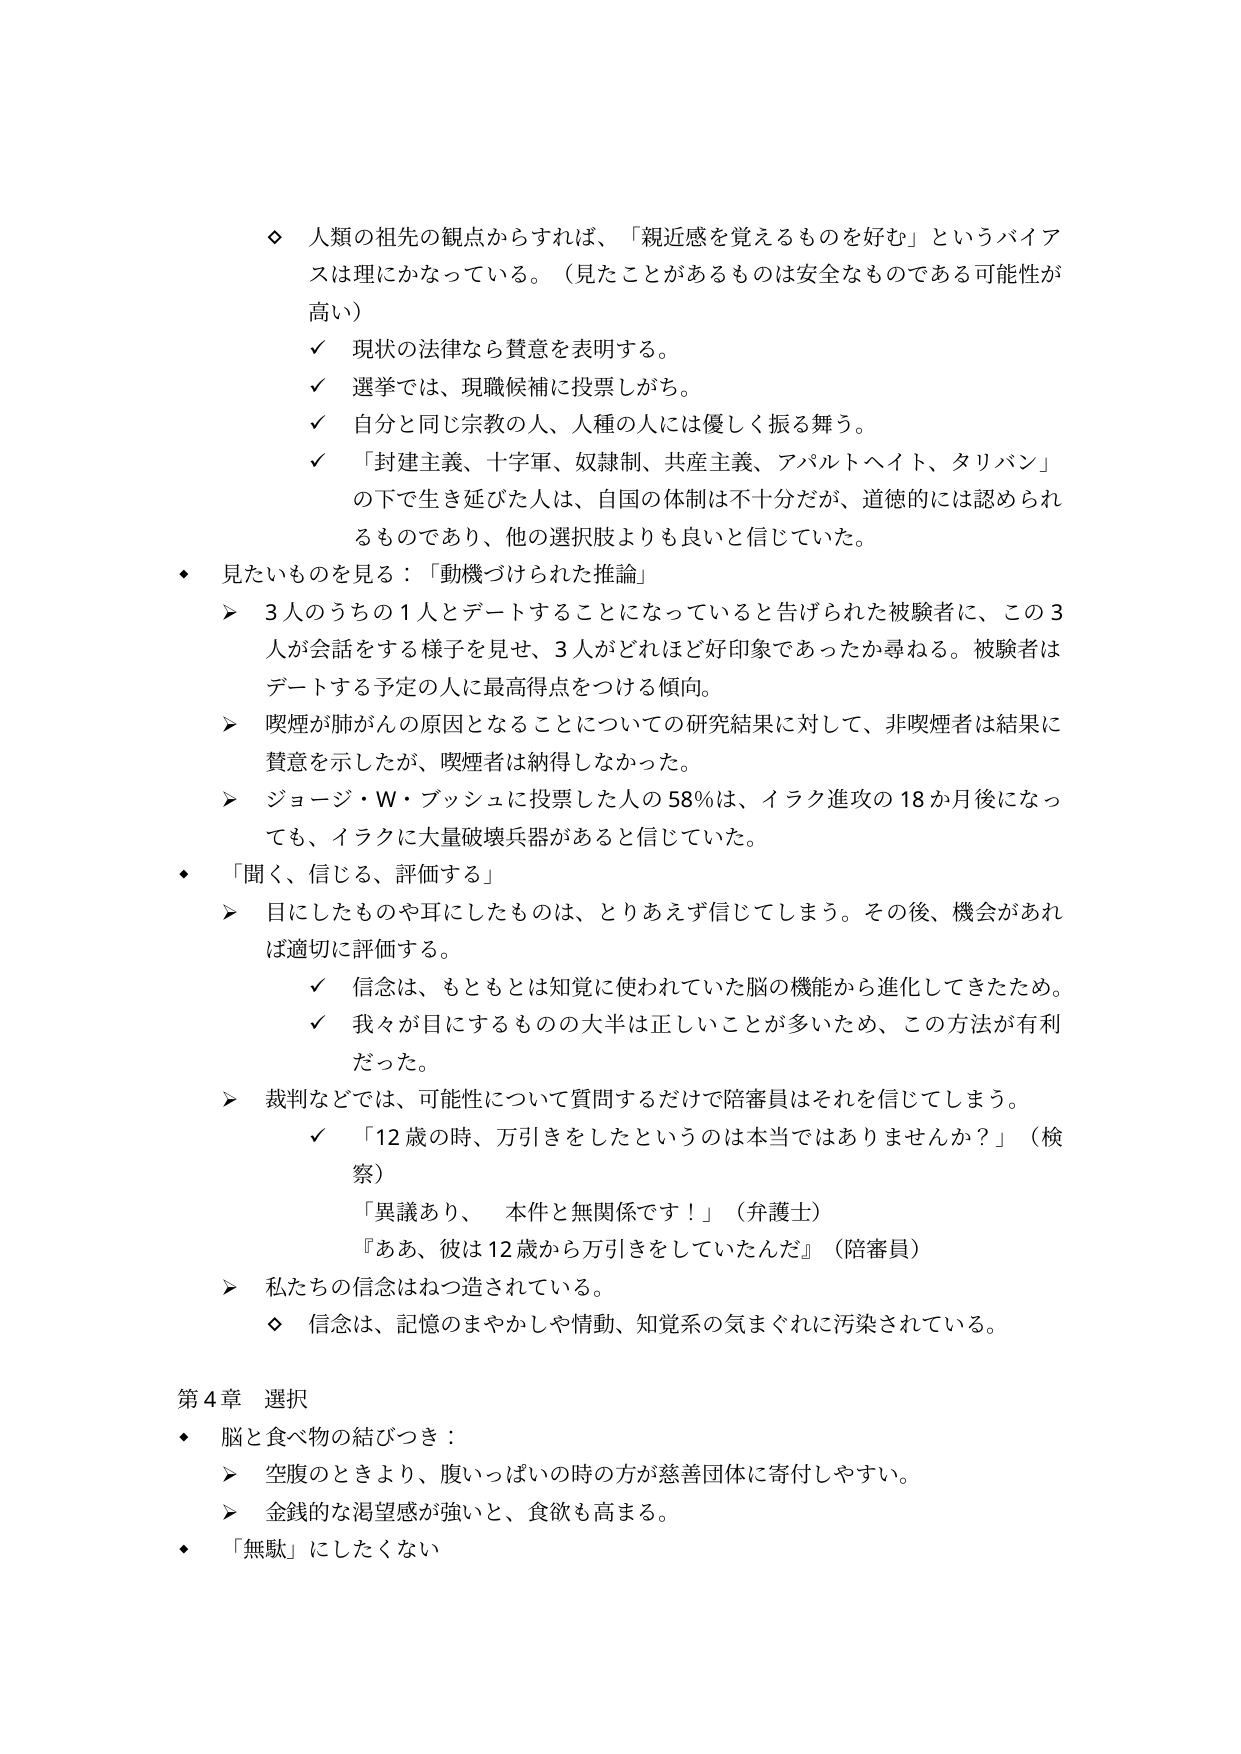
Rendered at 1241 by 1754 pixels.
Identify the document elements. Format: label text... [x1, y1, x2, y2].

list 見たいものを見る：「動機づけられた推論」 [177, 554, 1063, 592]
list 選挙では、現職候補に投票しがち。 [308, 367, 1063, 404]
list 人類の祖先の観点からすれば、「親近感を覚えるものを好む」というバイアスは理にかなっている。（見たことがあるものは安全なものである可能性が高い） [265, 217, 1063, 329]
list 「無駄」にしたくない [177, 1529, 1063, 1567]
list 「封建主義、十字軍、奴隷制、共産主義、アパルトヘイト、タリバン」の下で生き延びた人は、自国の体制は不十分だが、道徳的には認められるものであり、他の選択肢よりも良いと信じていた。 [308, 442, 1063, 554]
list 我々が目にするものの大半は正しいことが多いため、この方法が有利だった。 [308, 1004, 1063, 1079]
list 私たちの信念はねつ造されている。 [221, 1267, 1063, 1304]
list 空腹のときより、腹いっぱいの時の方が慈善団体に寄付しやすい。 [221, 1454, 1063, 1492]
list 信念は、もともとは知覚に使われていた脳の機能から進化してきたため。 [308, 967, 1063, 1004]
list 3人のうちの1人とデートすることになっていると告げられた被験者に、この3人が会話をする様子を見せ、3人がどれほど好印象であったか尋ねる。被験者はデートする予定の人に最高得点をつける傾向。 [221, 592, 1063, 704]
list 「12歳の時、万引きをしたというのは本当ではありませんか？」（検察） 「異議あり、 本件と無関係です！」（弁護士） 『ああ、彼は12歳から万引きをしていたんだ』（陪審員） [308, 1117, 1063, 1267]
list 金銭的な渇望感が強いと、食欲も高まる。 [221, 1492, 1063, 1529]
list ジョージ・W・ブッシュに投票した人の58％は、イラク進攻の18か月後になっても、イラクに大量破壊兵器があると信じていた。 [221, 779, 1063, 854]
list 裁判などでは、可能性について質問するだけで陪審員はそれを信じてしまう。 [221, 1079, 1063, 1117]
text 第4章 選択 [177, 1379, 1063, 1417]
list 自分と同じ宗教の人、人種の人には優しく振る舞う。 [308, 404, 1063, 442]
list 信念は、記憶のまやかしや情動、知覚系の気まぐれに汚染されている。 [265, 1304, 1063, 1342]
list 喫煙が肺がんの原因となることについての研究結果に対して、非喫煙者は結果に賛意を示したが、喫煙者は納得しなかった。 [221, 704, 1063, 779]
list 脳と食べ物の結びつき： [177, 1417, 1063, 1454]
list 現状の法律なら賛意を表明する。 [308, 329, 1063, 367]
list 目にしたものや耳にしたものは、とりあえず信じてしまう。その後、機会があれば適切に評価する。 [221, 892, 1063, 967]
list 「聞く、信じる、評価する」 [177, 854, 1063, 892]
